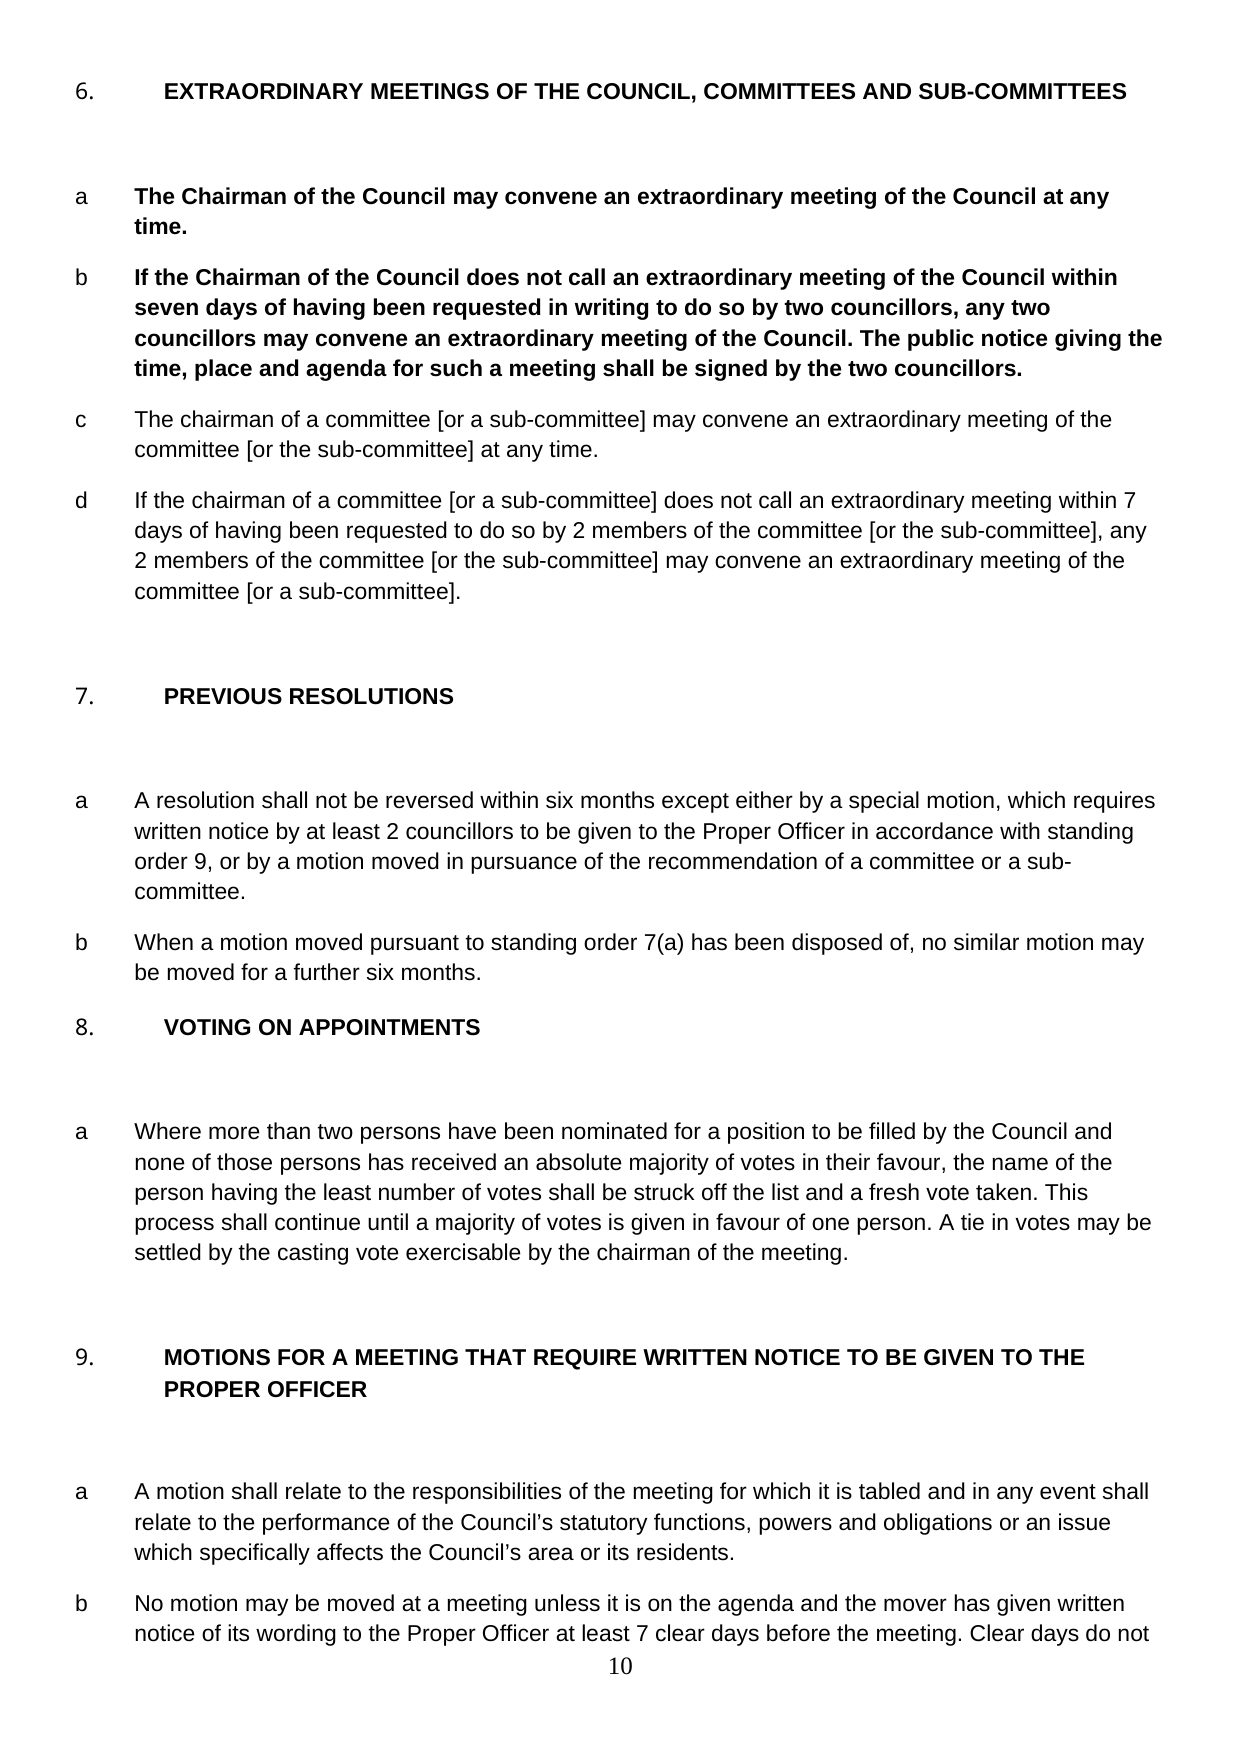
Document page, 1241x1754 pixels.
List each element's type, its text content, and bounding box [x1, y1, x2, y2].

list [75, 1590, 1165, 1646]
list The Chairman of the Council may convene an extraordinary meeting of the Council at any time. [75, 183, 1165, 239]
list If the chairman of a committee [or a sub-committee] does not call an extraordinary meeting within 7 days of having been requested to do so by 2 members of the committee [or the sub-committee], any 2 members of the committee [or the sub-committee] may convene an extraordinary meeting of the committee [or a sub-committee]. [75, 487, 1165, 604]
list Where more than two persons have been nominated for a position to be filled by the Council and none of those persons has received an absolute majority of votes in their favour, the name of the person having the least number of votes shall be struck off the list and a fresh vote taken. This process shall continue until a majority of votes is given in favour of one person. A tie in votes may be settled by the casting vote exercisable by the chairman of the meeting. [75, 1118, 1165, 1265]
list If the Chairman of the Council does not call an extraordinary meeting of the Council within seven days of having been requested in writing to do so by two councillors, any two councillors may convene an extraordinary meeting of the Council. The public notice giving the time, place and agenda for such a meeting shall be signed by the two councillors. [75, 264, 1165, 381]
list A motion shall relate to the responsibilities of the meeting for which it is tabled and in any event shall relate to the performance of the Council’s statutory functions, powers and obligations or an issue which specifically affects the Council’s area or its residents. [75, 1478, 1165, 1565]
subtitle VOTING ON APPOINTMENTS [75, 1010, 1165, 1042]
list The chairman of a committee [or a sub-committee] may convene an extraordinary meeting of the committee [or the sub-committee] at any time. [75, 406, 1165, 462]
subtitle PREVIOUS RESOLUTIONS [75, 680, 1165, 711]
subtitle MOTIONS FOR A MEETING THAT REQUIRE WRITTEN NOTICE TO BE GIVEN TO THE PROPER OFFICER [75, 1341, 1165, 1403]
list A resolution shall not be reversed within six months except either by a special motion, which requires written notice by at least 2 councillors to be given to the Proper Officer in accordance with standing order 9, or by a motion moved in pursuance of the recommendation of a committee or a sub-committee. [75, 787, 1165, 904]
subtitle EXTRAORDINARY MEETINGS OF THE COUNCIL, COMMITTEES AND SUB-COMMITTEES [75, 75, 1165, 106]
list When a motion moved pursuant to standing order 7(a) has been disposed of, no similar motion may be moved for a further six months. [75, 929, 1165, 986]
